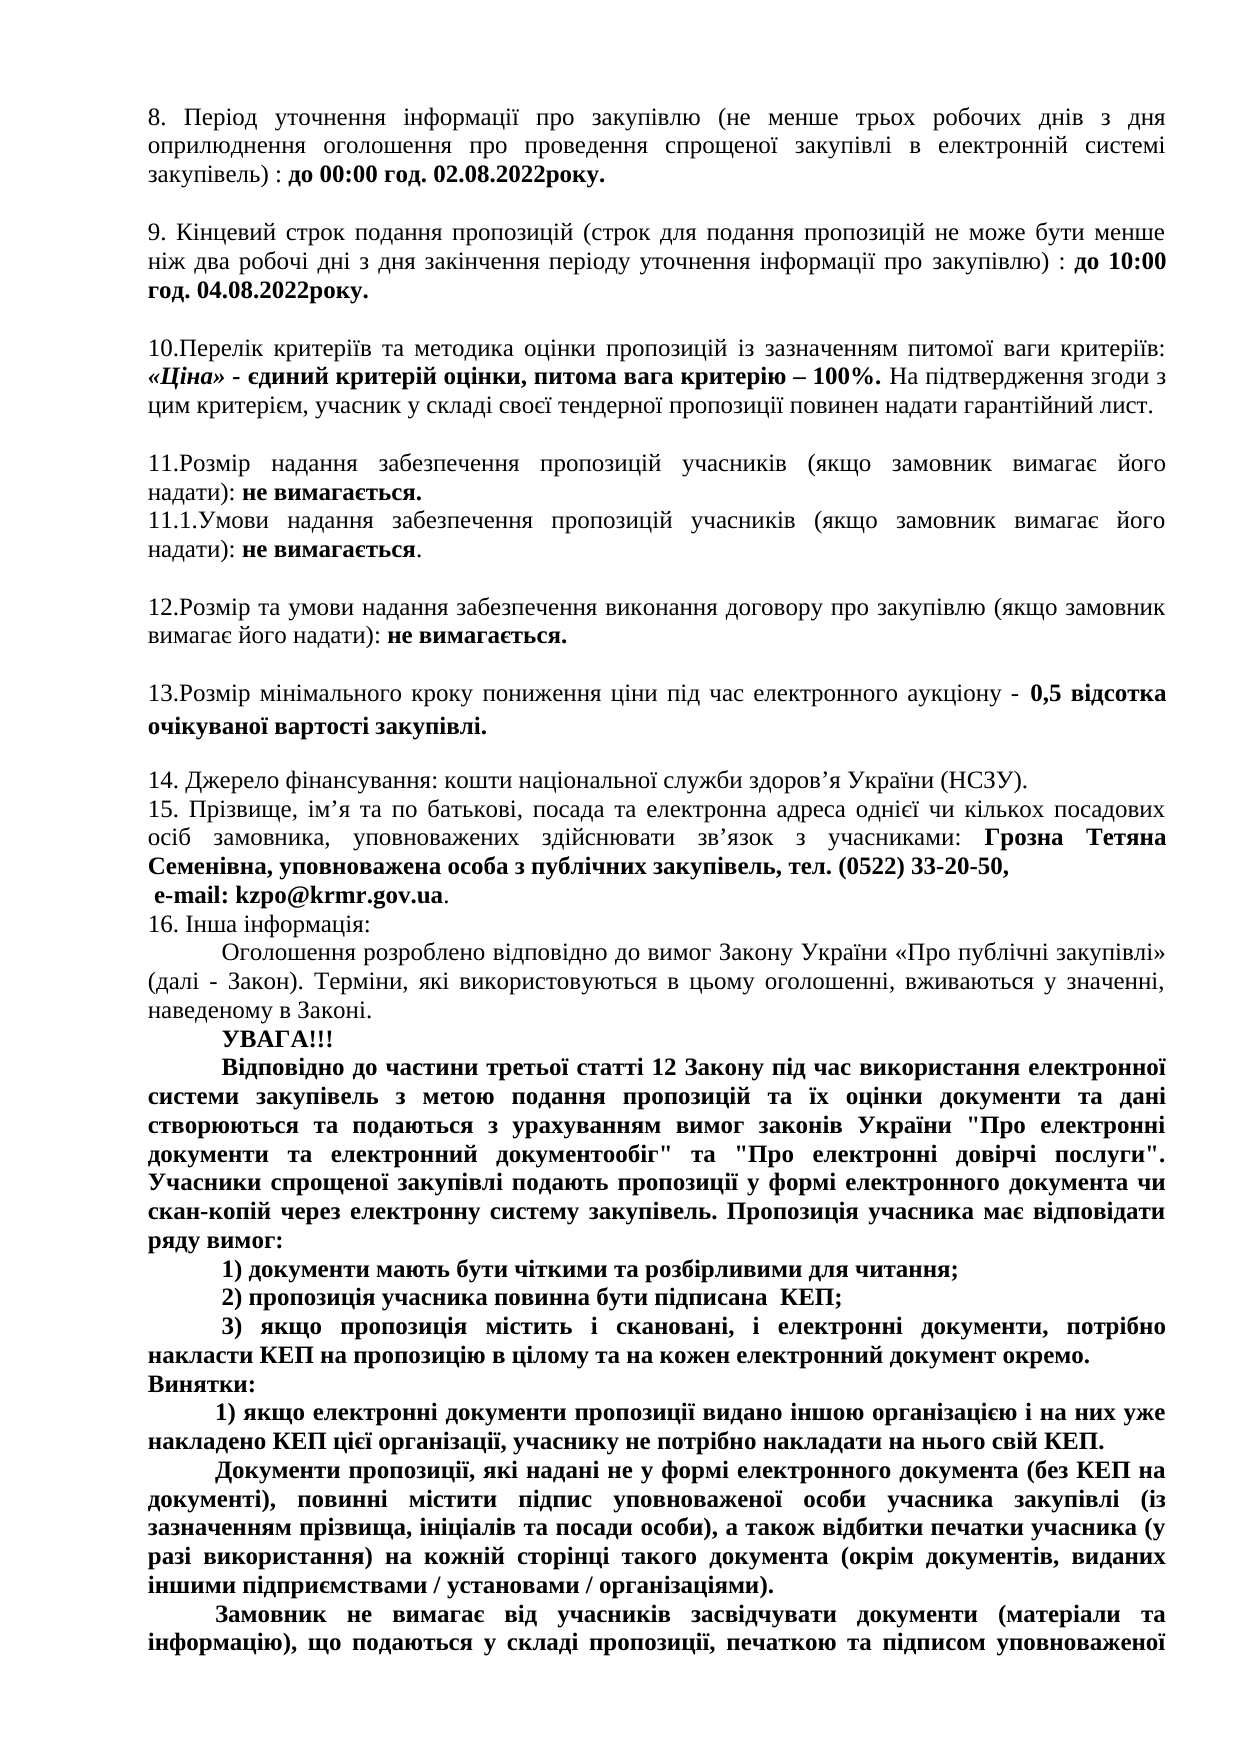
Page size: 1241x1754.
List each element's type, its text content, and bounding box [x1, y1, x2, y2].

text 10.Перелік критеріїв та методика оцінки пропозицій із зазначенням питомої ваги критеріїв: «Ціна» - єдиний критерій оцінки, питома вага критерію – 100%. На підтвердження згоди з цим критерієм, учасник у складі своєї тендерної пропозиції повинен надати гарантійний лист. [148, 333, 1167, 419]
text Оголошення розроблено відповідно до вимог Закону України «Про публічні закупівлі» (далі - Закон). Терміни, які використовуються в цьому оголошенні, вживаються у значенні, наведеному в Законі. [148, 937, 1167, 1024]
text 11.Розмір надання забезпечення пропозицій учасників (якщо замовник вимагає його надати): не вимагається. [148, 448, 1167, 506]
text 11.1.Умови надання забезпечення пропозицій учасників (якщо замовник вимагає його надати): не вимагається. [148, 506, 1167, 563]
text 12.Розмір та умови надання забезпечення виконання договору про закупівлю (якщо замовник вимагає його надати): не вимагається. [148, 592, 1167, 649]
text 1) якщо електронні документи пропозиції видано іншою організацією і на них уже накладено КЕП цієї організації, учаснику не потрібно накладати на нього свій КЕП. [148, 1397, 1167, 1455]
text Документи пропозиції, які надані не у формі електронного документа (без КЕП на документі), повинні містити підпис уповноваженої особи учасника закупівлі (із зазначенням прізвища, ініціалів та посади особи), а також відбитки печатки учасника (у разі використання) на кожній сторінці такого документа (окрім документів, виданих іншими підприємствами / установами / організаціями). [148, 1455, 1167, 1599]
text Винятки: [148, 1369, 1167, 1397]
text УВАГА!!! [148, 1024, 1167, 1052]
text 16. Інша інформація: [148, 909, 1167, 937]
text 9. Кінцевий строк подання пропозицій (строк для подання пропозицій не може бути менше ніж два робочі дні з дня закінчення періоду уточнення інформації про закупівлю) : до 10:00 год. 04.08.2022року. [148, 217, 1167, 303]
text 3) якщо пропозиція містить і скановані, і електронні документи, потрібно накласти КЕП на пропозицію в цілому та на кожен електронний документ окремо. [148, 1311, 1167, 1369]
text 13.Розмір мінімального кроку пониження ціни під час електронного аукціону - 0,5 відсотка очікуваної вартості закупівлі. [148, 678, 1167, 740]
text 1) документи мають бути чіткими та розбірливими для читання; [148, 1254, 1167, 1282]
text 14. Джерело фінансування: кошти національної служби здоров’я України (НСЗУ). [148, 765, 1167, 794]
text 15. Прізвище, ім’я та по батькові, посада та електронна адреса однієї чи кількох посадових осіб замовника, уповноважених здійснювати зв’язок з учасниками: Грозна Тетяна Семенівна, уповноважена особа з публічних закупівель, тел. (0522) 33-20-50, [148, 794, 1167, 880]
text Відповідно до частини третьої статті 12 Закону під час використання електронної системи закупівель з метою подання пропозицій та їх оцінки документи та дані створюються та подаються з урахуванням вимог законів України "Про електронні документи та електронний документообіг" та "Про електронні довірчі послуги". Учасники спрощеної закупівлі подають пропозиції у формі електронного документа чи скан-копій через електронну систему закупівель. Пропозиція учасника має відповідати ряду вимог: [148, 1052, 1167, 1254]
text 2) пропозиція учасника повинна бути підписана КЕП; [148, 1282, 1167, 1311]
text е-mail: kzpo@krmr.gov.ua. [148, 880, 1167, 909]
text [148, 1599, 1167, 1656]
text 8. Період уточнення інформації про закупівлю (не менше трьох робочих днів з дня оприлюднення оголошення про проведення спрощеної закупівлі в електронній системі закупівель) : до 00:00 год. 02.08.2022року. [148, 102, 1167, 188]
